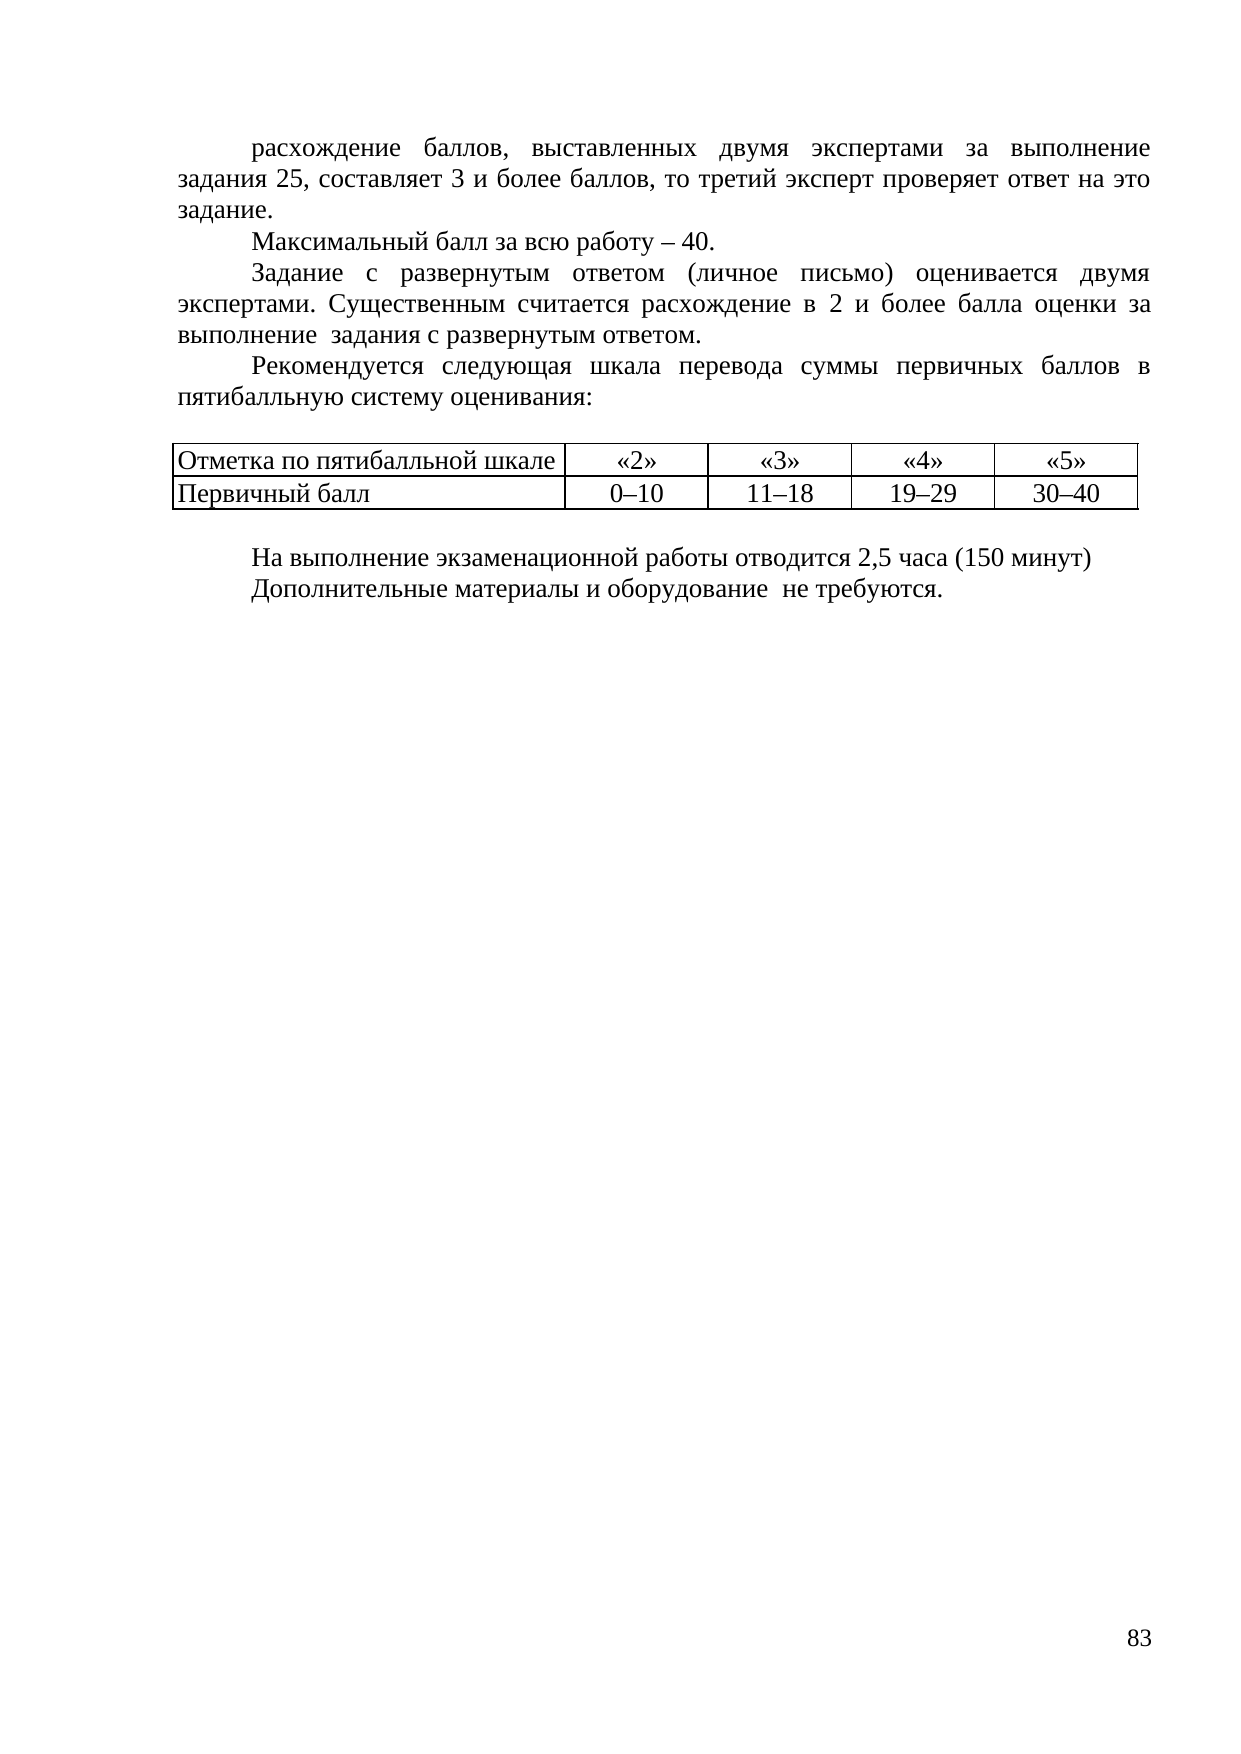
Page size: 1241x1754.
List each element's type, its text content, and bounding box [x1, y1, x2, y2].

text Задание с развернутым ответом (личное письмо) оценивается двумя экспертами. Существенным считается расхождение в 2 и более балла оценки за выполнение задания с развернутым ответом. [177, 256, 1152, 349]
text На выполнение экзаменационной работы отводится 2,5 часа (150 минут) [177, 541, 1152, 572]
table_cell 11–18 [709, 477, 851, 508]
text Дополнительные материалы и оборудование не требуются. [177, 572, 1152, 603]
table_header «3» [709, 444, 851, 475]
table_cell 19–29 [852, 477, 994, 508]
table_cell 30–40 [995, 477, 1137, 508]
table_cell Первичный балл [174, 477, 564, 508]
table_header «2» [566, 444, 707, 475]
text расхождение баллов, выставленных двумя экспертами за выполнение задания 25, составляет 3 и более баллов, то третий эксперт проверяет ответ на это задание. [177, 131, 1152, 225]
table_header «4» [852, 444, 994, 475]
table_header «5» [995, 444, 1137, 475]
text Максимальный балл за всю работу – 40. [177, 225, 1152, 256]
table_header Отметка по пятибалльной шкале [174, 444, 564, 475]
text Рекомендуется следующая шкала перевода суммы первичных баллов в пятибалльную систему оценивания: [177, 349, 1152, 412]
table_cell 0–10 [566, 477, 707, 508]
